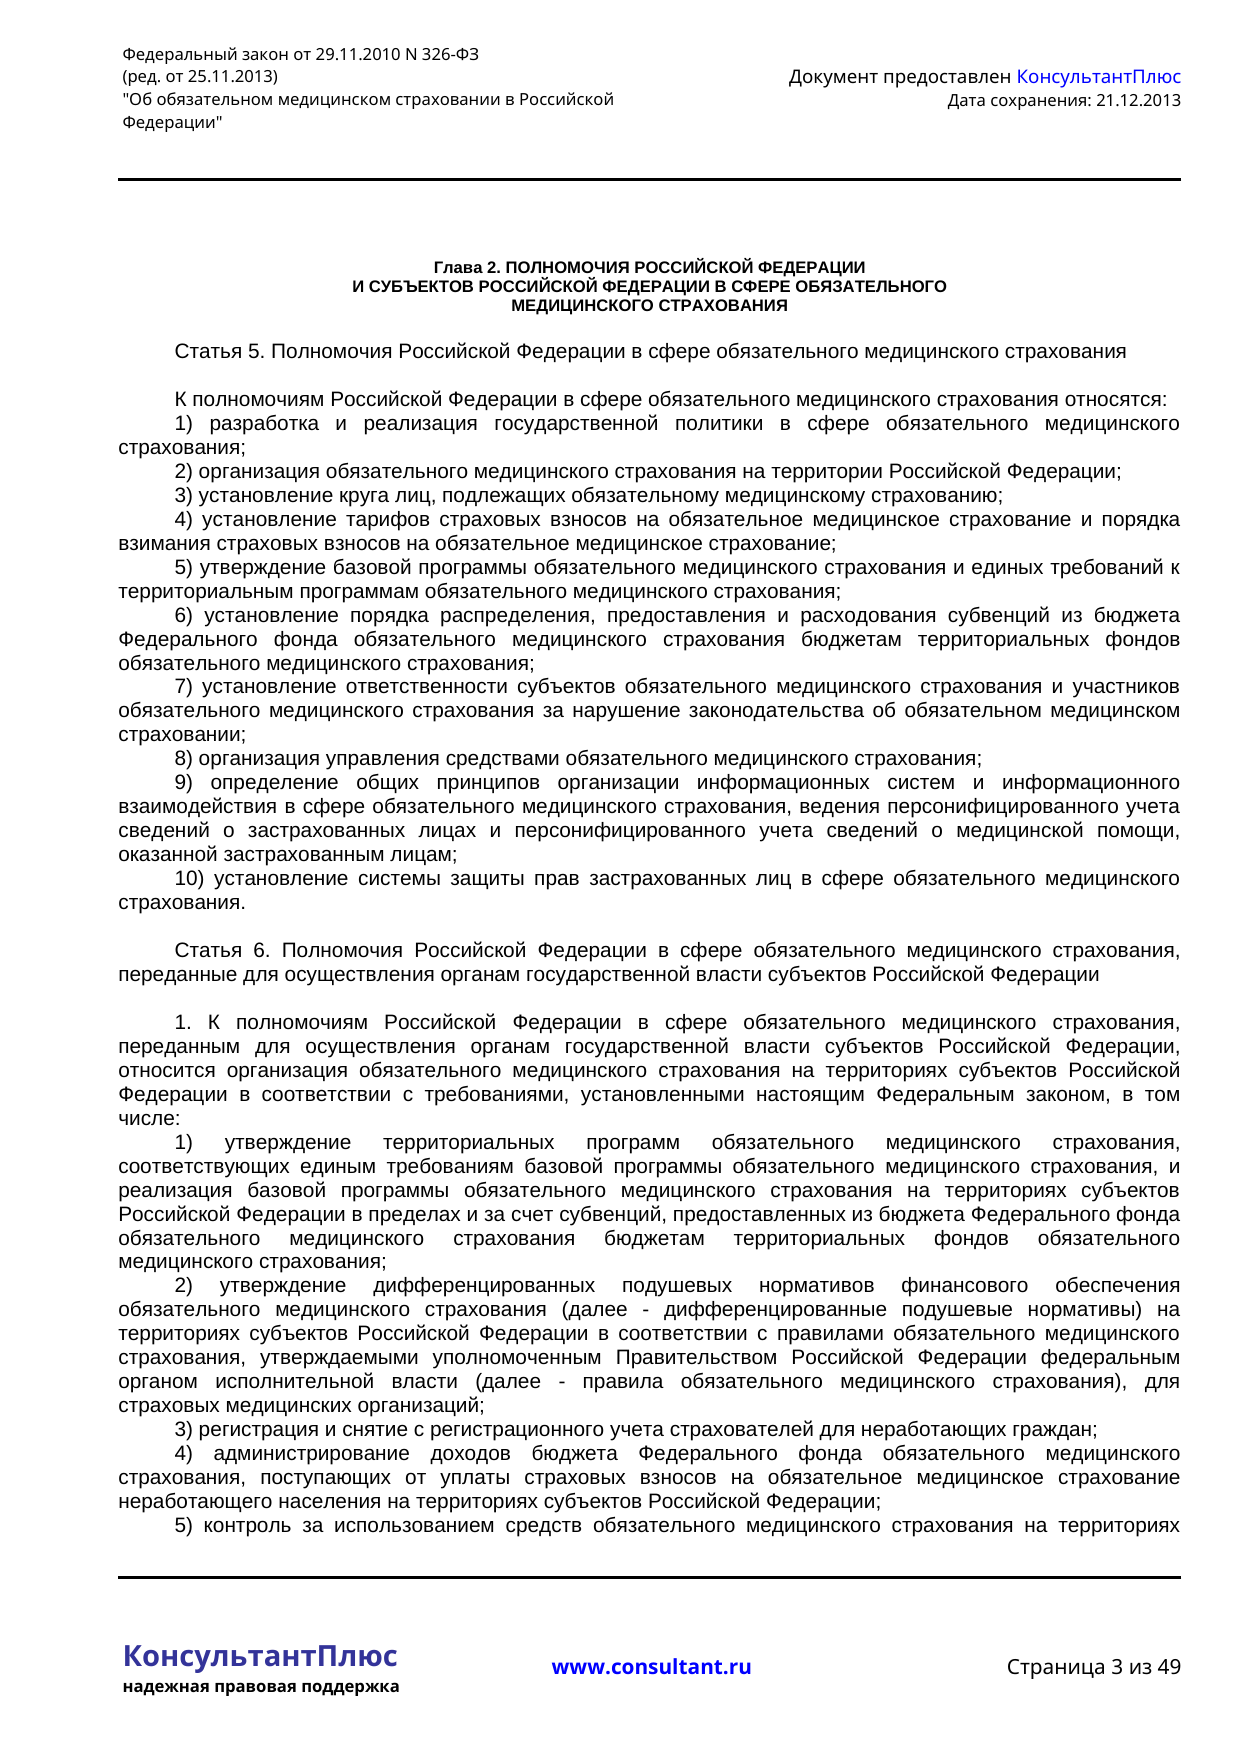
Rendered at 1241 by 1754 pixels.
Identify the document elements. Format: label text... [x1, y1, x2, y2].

text 10) установление системы защиты прав застрахованных лиц в сфере обязательного медицинского страхования. [118, 866, 1181, 914]
text 3) регистрация и снятие с регистрационного учета страхователей для неработающих граждан; [118, 1417, 1181, 1441]
text Глава 2. ПОЛНОМОЧИЯ РОССИЙСКОЙ ФЕДЕРАЦИИ [118, 257, 1181, 277]
text К полномочиям Российской Федерации в сфере обязательного медицинского страхования относятся: [118, 387, 1181, 411]
text МЕДИЦИНСКОГО СТРАХОВАНИЯ [118, 296, 1181, 315]
text 4) установление тарифов страховых взносов на обязательное медицинское страхование и порядка взимания страховых взносов на обязательное медицинское страхование; [118, 507, 1181, 554]
text 2) утверждение дифференцированных подушевых нормативов финансового обеспечения обязательного медицинского страхования (далее - дифференцированные подушевые нормативы) на территориях субъектов Российской Федерации в соответствии с правилами обязательного медицинского страхования, утверждаемыми уполномоченным Правительством Российской Федерации федеральным органом исполнительной власти (далее - правила обязательного медицинского страхования), для страховых медицинских организаций; [118, 1273, 1181, 1417]
text И СУБЪЕКТОВ РОССИЙСКОЙ ФЕДЕРАЦИИ В СФЕРЕ ОБЯЗАТЕЛЬНОГО [118, 277, 1181, 296]
text Статья 6. Полномочия Российской Федерации в сфере обязательного медицинского страхования, переданные для осуществления органам государственной власти субъектов Российской Федерации [118, 938, 1181, 986]
text 7) установление ответственности субъектов обязательного медицинского страхования и участников обязательного медицинского страхования за нарушение законодательства об обязательном медицинском страховании; [118, 674, 1181, 746]
text 5) утверждение базовой программы обязательного медицинского страхования и единых требований к территориальным программам обязательного медицинского страхования; [118, 554, 1181, 602]
text 3) установление круга лиц, подлежащих обязательному медицинскому страхованию; [118, 483, 1181, 507]
text 4) администрирование доходов бюджета Федерального фонда обязательного медицинского страхования, поступающих от уплаты страховых взносов на обязательное медицинское страхование неработающего населения на территориях субъектов Российской Федерации; [118, 1441, 1181, 1513]
text 8) организация управления средствами обязательного медицинского страхования; [118, 746, 1181, 770]
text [118, 1513, 1181, 1537]
text 2) организация обязательного медицинского страхования на территории Российской Федерации; [118, 459, 1181, 483]
text 6) установление порядка распределения, предоставления и расходования субвенций из бюджета Федерального фонда обязательного медицинского страхования бюджетам территориальных фондов обязательного медицинского страхования; [118, 602, 1181, 674]
text Статья 5. Полномочия Российской Федерации в сфере обязательного медицинского страхования [118, 339, 1181, 363]
text 1. К полномочиям Российской Федерации в сфере обязательного медицинского страхования, переданным для осуществления органам государственной власти субъектов Российской Федерации, относится организация обязательного медицинского страхования на территориях субъектов Российской Федерации в соответствии с требованиями, установленными настоящим Федеральным законом, в том числе: [118, 1010, 1181, 1129]
text 1) разработка и реализация государственной политики в сфере обязательного медицинского страхования; [118, 411, 1181, 459]
text 1) утверждение территориальных программ обязательного медицинского страхования, соответствующих единым требованиям базовой программы обязательного медицинского страхования, и реализация базовой программы обязательного медицинского страхования на территориях субъектов Российской Федерации в пределах и за счет субвенций, предоставленных из бюджета Федерального фонда обязательного медицинского страхования бюджетам территориальных фондов обязательного медицинского страхования; [118, 1129, 1181, 1273]
text 9) определение общих принципов организации информационных систем и информационного взаимодействия в сфере обязательного медицинского страхования, ведения персонифицированного учета сведений о застрахованных лицах и персонифицированного учета сведений о медицинской помощи, оказанной застрахованным лицам; [118, 770, 1181, 866]
